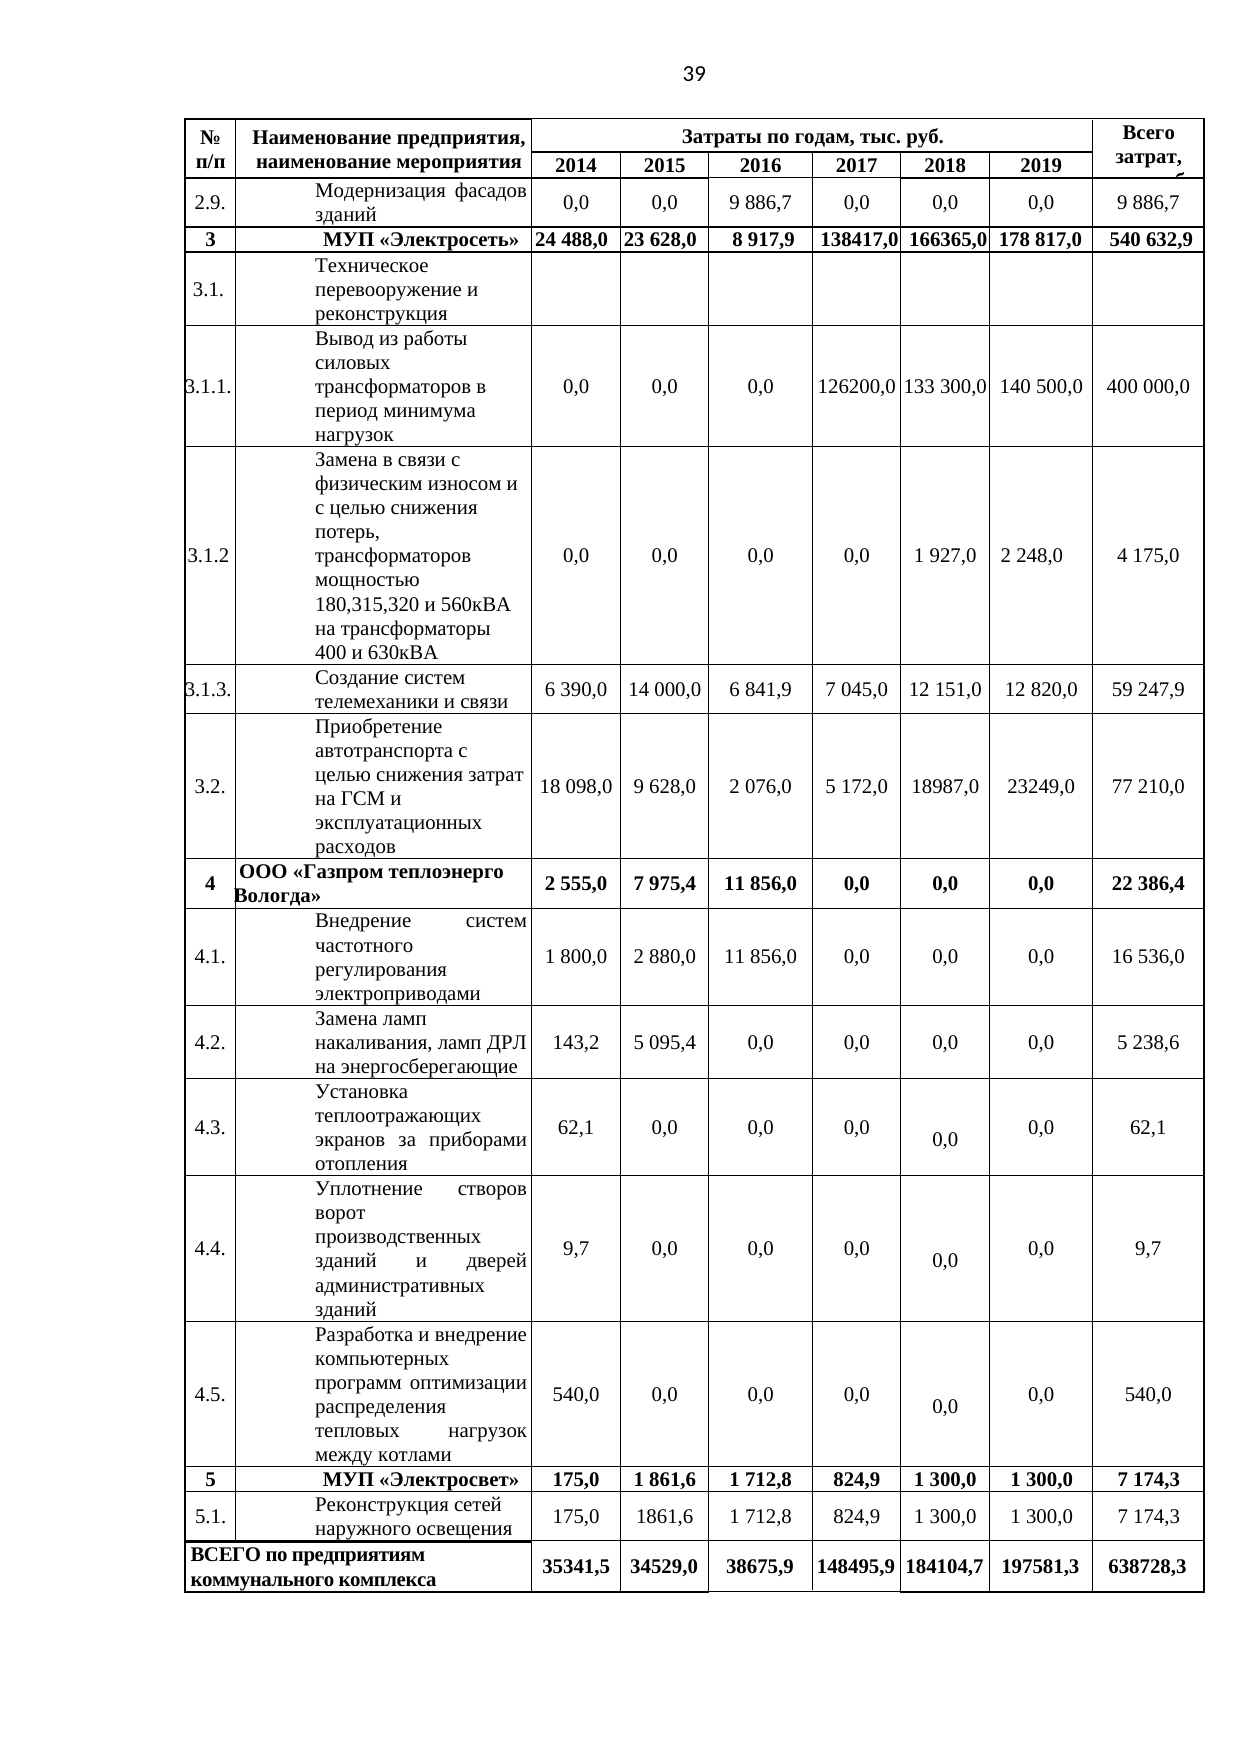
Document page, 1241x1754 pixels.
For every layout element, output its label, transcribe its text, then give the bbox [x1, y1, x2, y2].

table_cell 2 076,0 [709, 714, 812, 858]
table_header № п/п [186, 120, 235, 177]
table_cell 9 886,7 [709, 178, 812, 226]
table_cell Техническое перевооружение и реконструкция [236, 253, 531, 325]
table_cell 0,0 [621, 179, 708, 226]
table_cell 0,0 [621, 1322, 708, 1466]
table_cell Разработка и внедрение компьютерных программ оптимизации распределения тепловых нагрузок между котлами [236, 1322, 531, 1466]
table_cell 540,0 [1093, 1322, 1203, 1466]
table_cell 133 300,0 [901, 326, 989, 446]
table_cell 178 817,0 [990, 228, 1092, 251]
table_cell Приобретение автотранспорта с целью снижения затрат на ГСМ и эксплуатационных расходов [236, 714, 531, 858]
table_header Всего затрат, тыс. руб. [1093, 119, 1203, 177]
table_cell 0,0 [813, 1079, 900, 1175]
table_cell 0,0 [813, 1176, 900, 1321]
table_cell 0,0 [709, 326, 812, 446]
table_cell 0,0 [813, 909, 900, 1005]
table_cell 9,7 [1093, 1176, 1203, 1321]
table_cell 540,0 [532, 1322, 620, 1466]
table_cell 2015 [621, 153, 708, 177]
table_cell 175,0 [532, 1467, 620, 1491]
table_cell 0,0 [813, 1322, 900, 1466]
table_cell [990, 253, 1092, 325]
table_cell Замена ламп накаливания, ламп ДРЛ на энергосберегающие [236, 1006, 531, 1078]
table_cell 140 500,0 [990, 326, 1092, 446]
table_cell 0,0 [621, 1079, 708, 1175]
table_cell 0,0 [990, 909, 1092, 1005]
table_cell 5 238,6 [1093, 1006, 1203, 1078]
table_cell 16 536,0 [1093, 909, 1203, 1005]
table_cell 540 632,9 [1093, 228, 1203, 251]
table_cell 197581,3 [990, 1541, 1092, 1591]
table_cell 59 247,9 [1093, 665, 1203, 713]
table_cell ВСЕГО по предприятиям коммунального комплекса [186, 1543, 531, 1591]
table_cell 24 488,0 [532, 228, 620, 251]
table_cell 0,0 [709, 1176, 812, 1321]
table_cell 18987,0 [901, 714, 989, 858]
table_cell 0,0 [709, 1079, 812, 1175]
table_cell 0,0 [621, 1176, 708, 1321]
table_cell [621, 253, 708, 325]
table_cell 8 917,9 [709, 228, 812, 251]
table_cell 3 [186, 228, 235, 251]
table_cell 9,7 [532, 1176, 620, 1321]
table_cell 7 045,0 [813, 665, 900, 713]
table_header Наименование предприятия, наименование мероприятия [236, 120, 531, 177]
table_cell 0,0 [901, 1322, 989, 1466]
table_cell Модернизация фасадов зданий [236, 179, 531, 226]
table_cell 638728,3 [1093, 1541, 1203, 1591]
table_cell 148495,9 [812, 1541, 900, 1591]
table_cell 824,9 [813, 1467, 900, 1491]
table_cell Внедрение систем частотного регулирования электроприводами [236, 909, 531, 1005]
table_cell 1 800,0 [532, 909, 620, 1005]
table_cell 4.3. [186, 1079, 235, 1175]
table_cell 9 628,0 [621, 714, 708, 858]
table_cell 1 300,0 [901, 1492, 989, 1540]
table_cell 2016 [709, 153, 812, 177]
table_cell 62,1 [532, 1079, 620, 1175]
table_cell 3.1.2 [186, 447, 235, 664]
table_cell 4 [186, 859, 235, 907]
table_cell 0,0 [621, 447, 708, 664]
table_cell 0,0 [813, 178, 900, 226]
table_cell 3.2. [186, 714, 235, 858]
table_cell 0,0 [901, 179, 989, 226]
table_cell Установка теплоотражающих экранов за приборами отопления [236, 1079, 531, 1175]
table_cell Вывод из работы силовых трансформаторов в период минимума нагрузок [236, 326, 531, 446]
table_cell 824,9 [813, 1492, 900, 1540]
table_cell 143,2 [532, 1006, 620, 1078]
table_cell 7 174,3 [1093, 1492, 1203, 1540]
table_cell 38675,9 [709, 1541, 812, 1591]
table_cell 0,0 [990, 1006, 1092, 1078]
table_cell 4.1. [186, 909, 235, 1005]
table_cell 0,0 [813, 447, 900, 664]
table_cell 0,0 [901, 909, 989, 1005]
table_cell 0,0 [709, 1006, 812, 1078]
table_cell 0,0 [532, 326, 620, 446]
table_cell 4.2. [186, 1006, 235, 1078]
table_cell 2.9. [186, 179, 235, 226]
table_cell 2019 [990, 153, 1092, 177]
table_cell 0,0 [813, 859, 900, 907]
table_cell МУП «Электросеть» [236, 228, 531, 251]
table_cell 1861,6 [621, 1492, 708, 1540]
table_cell 6 390,0 [532, 665, 620, 713]
table_cell 2018 [901, 153, 989, 177]
table_cell 7 174,3 [1093, 1467, 1203, 1491]
table_cell 9 886,7 [1093, 179, 1203, 226]
table_cell 1 300,0 [901, 1467, 989, 1491]
table_cell 3.1.3. [186, 665, 235, 713]
table_cell 0,0 [901, 859, 989, 907]
table_cell Создание систем телемеханики и связи [236, 665, 531, 713]
table_cell 35341,5 [532, 1541, 620, 1591]
table_cell 77 210,0 [1093, 714, 1203, 858]
table_cell [709, 253, 812, 325]
table_cell 0,0 [813, 1006, 900, 1078]
table_cell 0,0 [990, 1079, 1092, 1175]
table_cell 23249,0 [990, 714, 1092, 858]
table_cell [901, 253, 989, 325]
table_cell 2 248,0 [990, 447, 1092, 664]
table_cell 23 628,0 [621, 228, 708, 251]
table_cell 2017 [813, 153, 900, 177]
table_cell 0,0 [709, 447, 812, 664]
table_cell 11 856,0 [709, 909, 812, 1005]
table_cell 5.1. [186, 1492, 235, 1540]
table_cell 4 175,0 [1093, 447, 1203, 664]
table_cell 0,0 [532, 447, 620, 664]
table_cell 400 000,0 [1093, 326, 1203, 446]
table_cell 1 712,8 [709, 1467, 812, 1491]
table_cell 62,1 [1093, 1079, 1203, 1175]
table_cell 126200,0 [813, 326, 900, 446]
table_cell 12 151,0 [901, 665, 989, 713]
table_cell [1093, 253, 1203, 325]
table_cell 4.4. [186, 1176, 235, 1321]
table_cell 4.5. [186, 1322, 235, 1466]
table_cell 0,0 [901, 1006, 989, 1078]
table_cell 2014 [532, 153, 620, 177]
table_cell 0,0 [990, 179, 1092, 226]
table_cell [813, 253, 900, 325]
table_cell 166365,0 [901, 228, 989, 251]
table_cell 0,0 [901, 1176, 989, 1321]
table_cell МУП «Электросвет» [236, 1467, 531, 1491]
table_cell 0,0 [621, 326, 708, 446]
table_cell ООО «Газпром теплоэнерго Вологда» [236, 859, 531, 907]
table_cell 1 927,0 [901, 447, 989, 664]
table_cell 34529,0 [621, 1541, 708, 1591]
table_cell 3.1. [186, 253, 235, 325]
table_cell Реконструкция сетей наружного освещения [236, 1492, 531, 1540]
table_cell 12 820,0 [990, 665, 1092, 713]
table_cell 175,0 [532, 1492, 620, 1540]
table_cell 2 880,0 [621, 909, 708, 1005]
table_cell 7 975,4 [621, 859, 708, 907]
table_cell 6 841,9 [709, 665, 812, 713]
table_cell 0,0 [709, 1322, 812, 1466]
table_cell 18 098,0 [532, 714, 620, 858]
table_cell 5 [186, 1467, 235, 1491]
table_header Затраты по годам, тыс. руб. [532, 119, 1093, 151]
table_cell 11 856,0 [709, 859, 812, 907]
table_cell 2 555,0 [532, 859, 620, 907]
table_cell 1 712,8 [709, 1492, 812, 1540]
table_cell [532, 253, 620, 325]
table_cell 184104,7 [901, 1541, 989, 1591]
table_cell 5 095,4 [621, 1006, 708, 1078]
table_cell 0,0 [901, 1079, 989, 1175]
table_cell 0,0 [990, 859, 1092, 907]
table_cell 138417,0 [813, 228, 900, 251]
table_cell 1 861,6 [621, 1467, 708, 1491]
table_cell 22 386,4 [1093, 859, 1203, 907]
table_cell 1 300,0 [990, 1492, 1092, 1540]
table_cell 14 000,0 [621, 665, 708, 713]
table_cell 1 300,0 [990, 1467, 1092, 1491]
table_cell Уплотнение створов ворот производственных зданий и дверей административных зданий [236, 1176, 531, 1321]
table_cell 5 172,0 [813, 714, 900, 858]
table_cell 3.1.1. [186, 326, 235, 446]
table_cell Замена в связи с физическим износом и с целью снижения потерь, трансформаторов мощностью 180,315,320 и 560кВА на трансформаторы 400 и 630кВА [236, 447, 531, 664]
table_cell 0,0 [990, 1176, 1092, 1321]
table_cell 0,0 [532, 179, 620, 226]
table_cell 0,0 [990, 1322, 1092, 1466]
